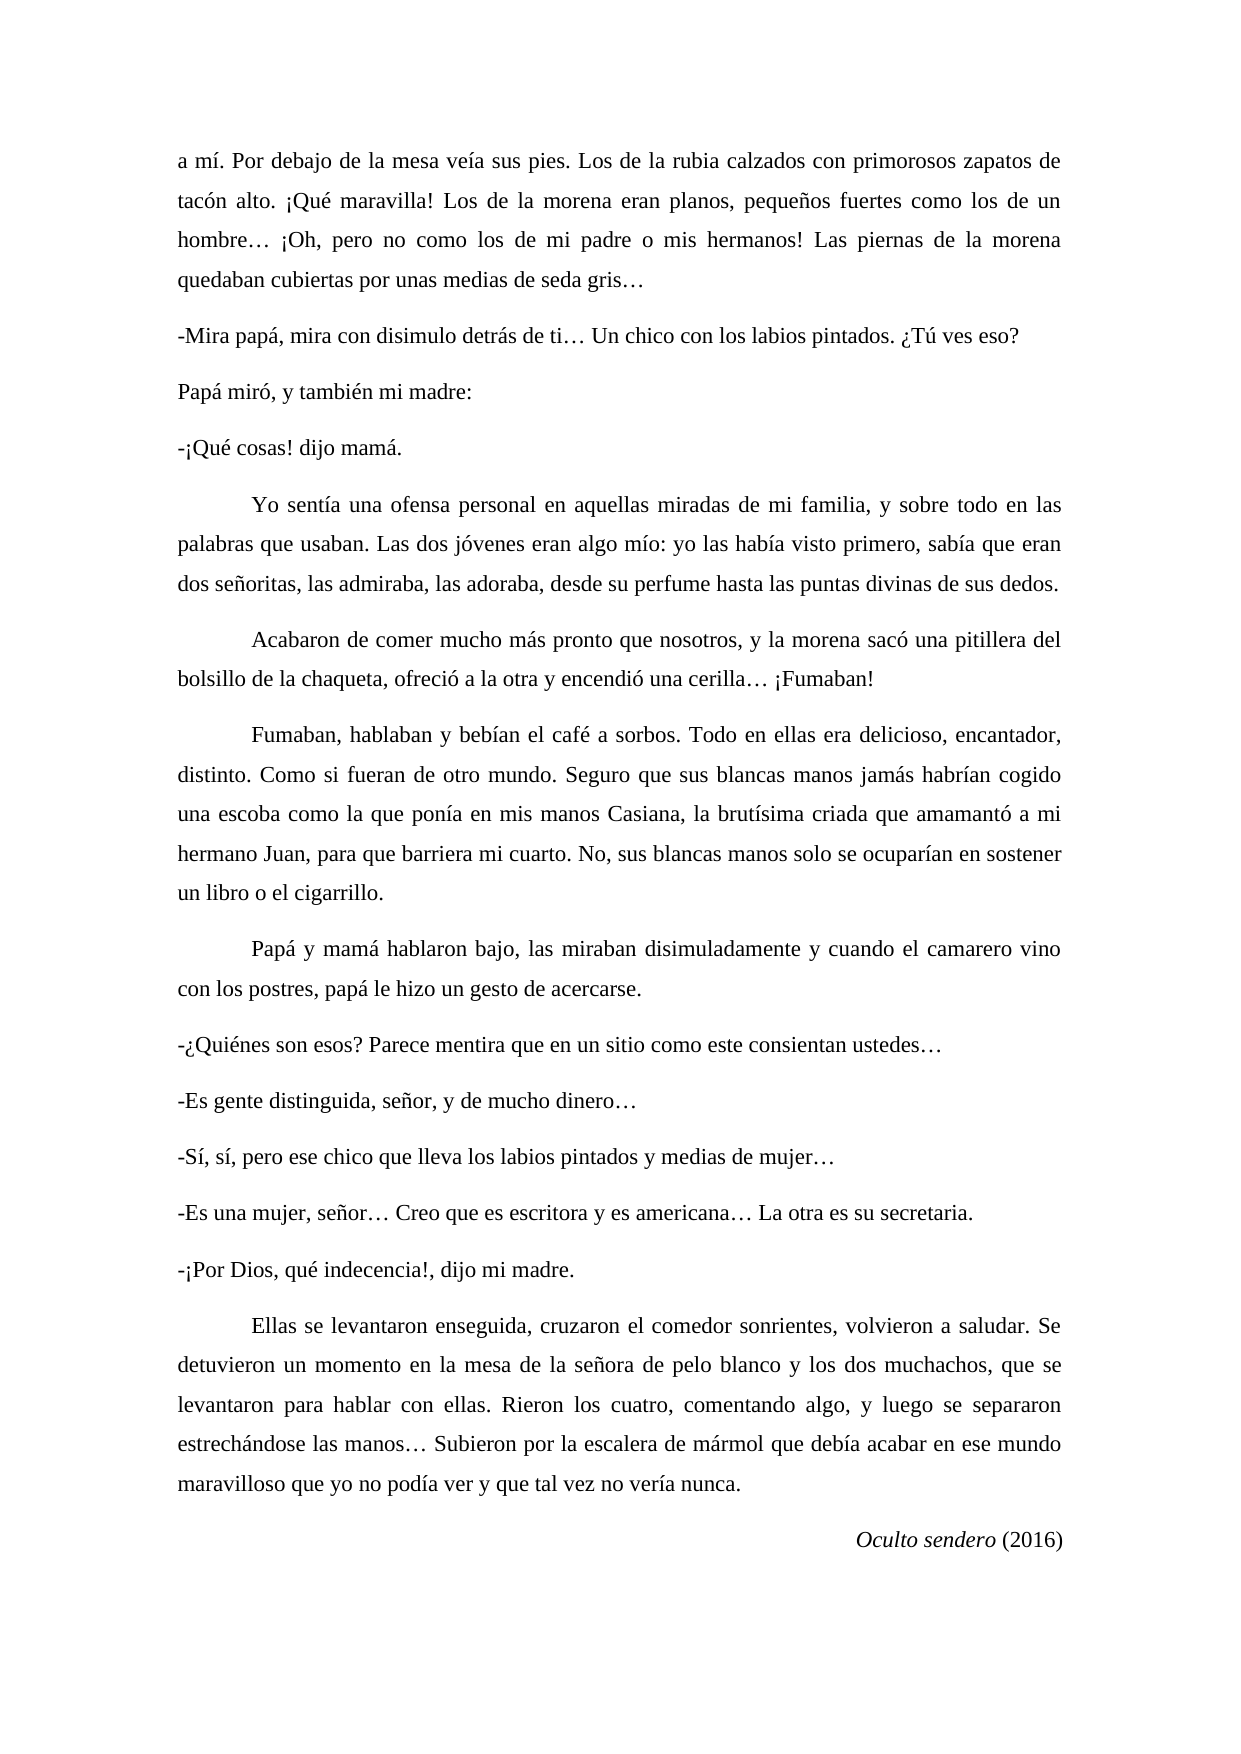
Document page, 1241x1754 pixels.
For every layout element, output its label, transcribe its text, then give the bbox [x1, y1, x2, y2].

text -Sí, sí, pero ese chico que lleva los labios pintados y medias de mujer… [177, 1143, 1063, 1170]
text -Mira papá, mira con disimulo detrás de ti… Un chico con los labios pintados. ¿Tú ves eso? [177, 322, 1063, 348]
text Papá y mamá hablaron bajo, las miraban disimuladamente y cuando el camarero vino con los postres, papá le hizo un gesto de acercarse. [177, 935, 1063, 1001]
text -¿Quiénes son esos? Parece mentira que en un sitio como este consientan ustedes… [177, 1031, 1063, 1057]
text -¡Por Dios, qué indecencia!, dijo mi madre. [177, 1256, 1063, 1282]
text Oculto sendero (2016) [177, 1526, 1063, 1552]
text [177, 148, 1063, 292]
text -Es gente distinguida, señor, y de mucho dinero… [177, 1087, 1063, 1113]
text Ellas se levantaron enseguida, cruzaron el comedor sonrientes, volvieron a saludar. Se detuvieron un momento en la mesa de la señora de pelo blanco y los dos muchachos, que se levantaron para hablar con ellas. Rieron los cuatro, comentando algo, y luego se separaron estrechándose las manos… Subieron por la escalera de mármol que debía acabar en ese mundo maravilloso que yo no podía ver y que tal vez no vería nunca. [177, 1312, 1063, 1496]
text -Es una mujer, señor… Creo que es escritora y es americana… La otra es su secretaria. [177, 1199, 1063, 1226]
text Acabaron de comer mucho más pronto que nosotros, y la morena sacó una pitillera del bolsillo de la chaqueta, ofreció a la otra y encendió una cerilla… ¡Fumaban! [177, 626, 1063, 692]
text Yo sentía una ofensa personal en aquellas miradas de mi familia, y sobre todo en las palabras que usaban. Las dos jóvenes eran algo mío: yo las había visto primero, sabía que eran dos señoritas, las admiraba, las adoraba, desde su perfume hasta las puntas divinas de sus dedos. [177, 491, 1063, 596]
text -¡Qué cosas! dijo mamá. [177, 434, 1063, 461]
text Papá miró, y también mi madre: [177, 378, 1063, 405]
text Fumaban, hablaban y bebían el café a sorbos. Todo en ellas era delicioso, encantador, distinto. Como si fueran de otro mundo. Seguro que sus blancas manos jamás habrían cogido una escoba como la que ponía en mis manos Casiana, la brutísima criada que amamantó a mi hermano Juan, para que barriera mi cuarto. No, sus blancas manos solo se ocuparían en sostener un libro o el cigarrillo. [177, 721, 1063, 906]
